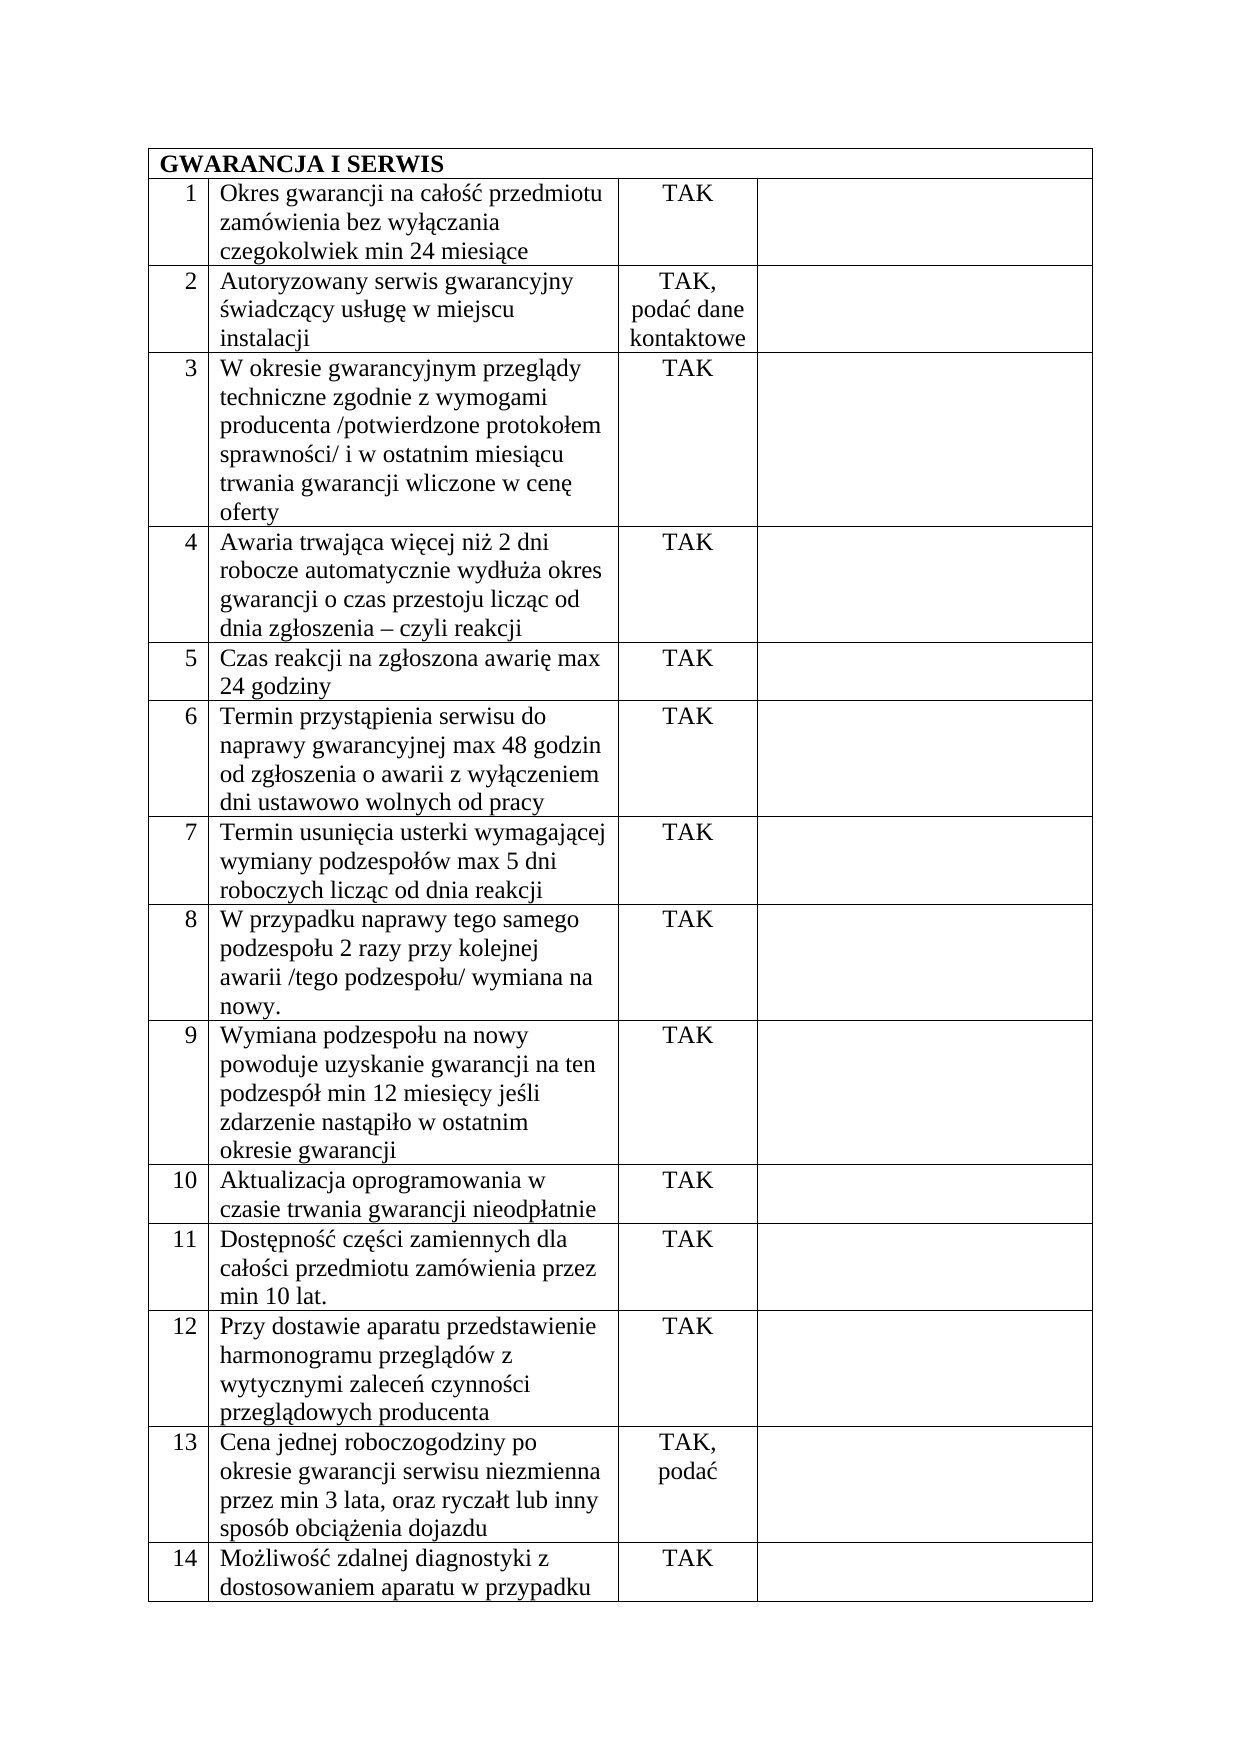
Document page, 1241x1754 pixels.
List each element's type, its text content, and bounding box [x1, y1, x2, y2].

table_cell [758, 1165, 1092, 1223]
table_cell TAK, podać dane kontaktowe [619, 266, 757, 352]
table_cell 8 [149, 905, 208, 1019]
table_cell 1 [149, 179, 208, 265]
table_cell TAK [619, 353, 757, 526]
table_cell TAK [619, 179, 757, 265]
table_cell [758, 905, 1092, 1019]
table_cell Awaria trwająca więcej niż 2 dni robocze automatycznie wydłuża okres gwarancji o czas przestoju licząc od dnia zgłoszenia – czyli reakcji [209, 527, 618, 642]
table_cell 3 [149, 353, 208, 526]
table_cell Aktualizacja oprogramowania w czasie trwania gwarancji nieodpłatnie [209, 1165, 618, 1223]
table_cell TAK [619, 1021, 757, 1164]
table_cell Termin usunięcia usterki wymagającej wymiany podzespołów max 5 dni roboczych licząc od dnia reakcji [209, 817, 618, 903]
table_cell Okres gwarancji na całość przedmiotu zamówienia bez wyłączania czegokolwiek min 24 miesiące [209, 179, 618, 265]
table_cell TAK [619, 527, 757, 642]
table_cell 7 [149, 817, 208, 903]
table_cell TAK [619, 1224, 757, 1310]
table_cell [758, 1311, 1092, 1426]
table_cell GWARANCJA I SERWIS [149, 149, 1092, 177]
table_cell Autoryzowany serwis gwarancyjny świadczący usługę w miejscu instalacji [209, 266, 618, 352]
table_cell TAK [619, 905, 757, 1019]
table_cell 5 [149, 643, 208, 700]
table_cell [758, 1427, 1092, 1542]
table_cell Czas reakcji na zgłoszona awarię max 24 godziny [209, 643, 618, 700]
table_cell [758, 353, 1092, 526]
table_cell 9 [149, 1021, 208, 1164]
table_cell TAK [619, 701, 757, 816]
table_cell TAK [619, 817, 757, 903]
table_cell [758, 1224, 1092, 1310]
table_cell 13 [149, 1427, 208, 1542]
table_cell [758, 1543, 1092, 1601]
table_cell [758, 179, 1092, 265]
table_cell TAK [619, 1311, 757, 1426]
table_cell 11 [149, 1224, 208, 1310]
table_cell 10 [149, 1165, 208, 1223]
table_cell 2 [149, 266, 208, 352]
table_cell Dostępność części zamiennych dla całości przedmiotu zamówienia przez min 10 lat. [209, 1224, 618, 1310]
table_cell [758, 817, 1092, 903]
table_cell TAK, podać [619, 1427, 757, 1542]
table_cell [758, 1021, 1092, 1164]
table_cell W przypadku naprawy tego samego podzespołu 2 razy przy kolejnej awarii /tego podzespołu/ wymiana na nowy. [209, 905, 618, 1019]
table_cell [758, 643, 1092, 700]
table_cell [758, 701, 1092, 816]
table_cell Cena jednej roboczogodziny po okresie gwarancji serwisu niezmienna przez min 3 lata, oraz ryczałt lub inny sposób obciążenia dojazdu [209, 1427, 618, 1542]
table_cell Przy dostawie aparatu przedstawienie harmonogramu przeglądów z wytycznymi zaleceń czynności przeglądowych producenta [209, 1311, 618, 1426]
table_cell [758, 527, 1092, 642]
table_cell TAK [619, 643, 757, 700]
table_cell 6 [149, 701, 208, 816]
table_cell TAK [619, 1543, 757, 1601]
table_cell 14 [149, 1543, 208, 1601]
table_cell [209, 1543, 618, 1601]
table_cell 4 [149, 527, 208, 642]
table_cell Termin przystąpienia serwisu do naprawy gwarancyjnej max 48 godzin od zgłoszenia o awarii z wyłączeniem dni ustawowo wolnych od pracy [209, 701, 618, 816]
table_cell Wymiana podzespołu na nowy powoduje uzyskanie gwarancji na ten podzespół min 12 miesięcy jeśli zdarzenie nastąpiło w ostatnim okresie gwarancji [209, 1021, 618, 1164]
table_cell TAK [619, 1165, 757, 1223]
table_cell 12 [149, 1311, 208, 1426]
table_cell W okresie gwarancyjnym przeglądy techniczne zgodnie z wymogami producenta /potwierdzone protokołem sprawności/ i w ostatnim miesiącu trwania gwarancji wliczone w cenę oferty [209, 353, 618, 526]
table_cell [758, 266, 1092, 352]
